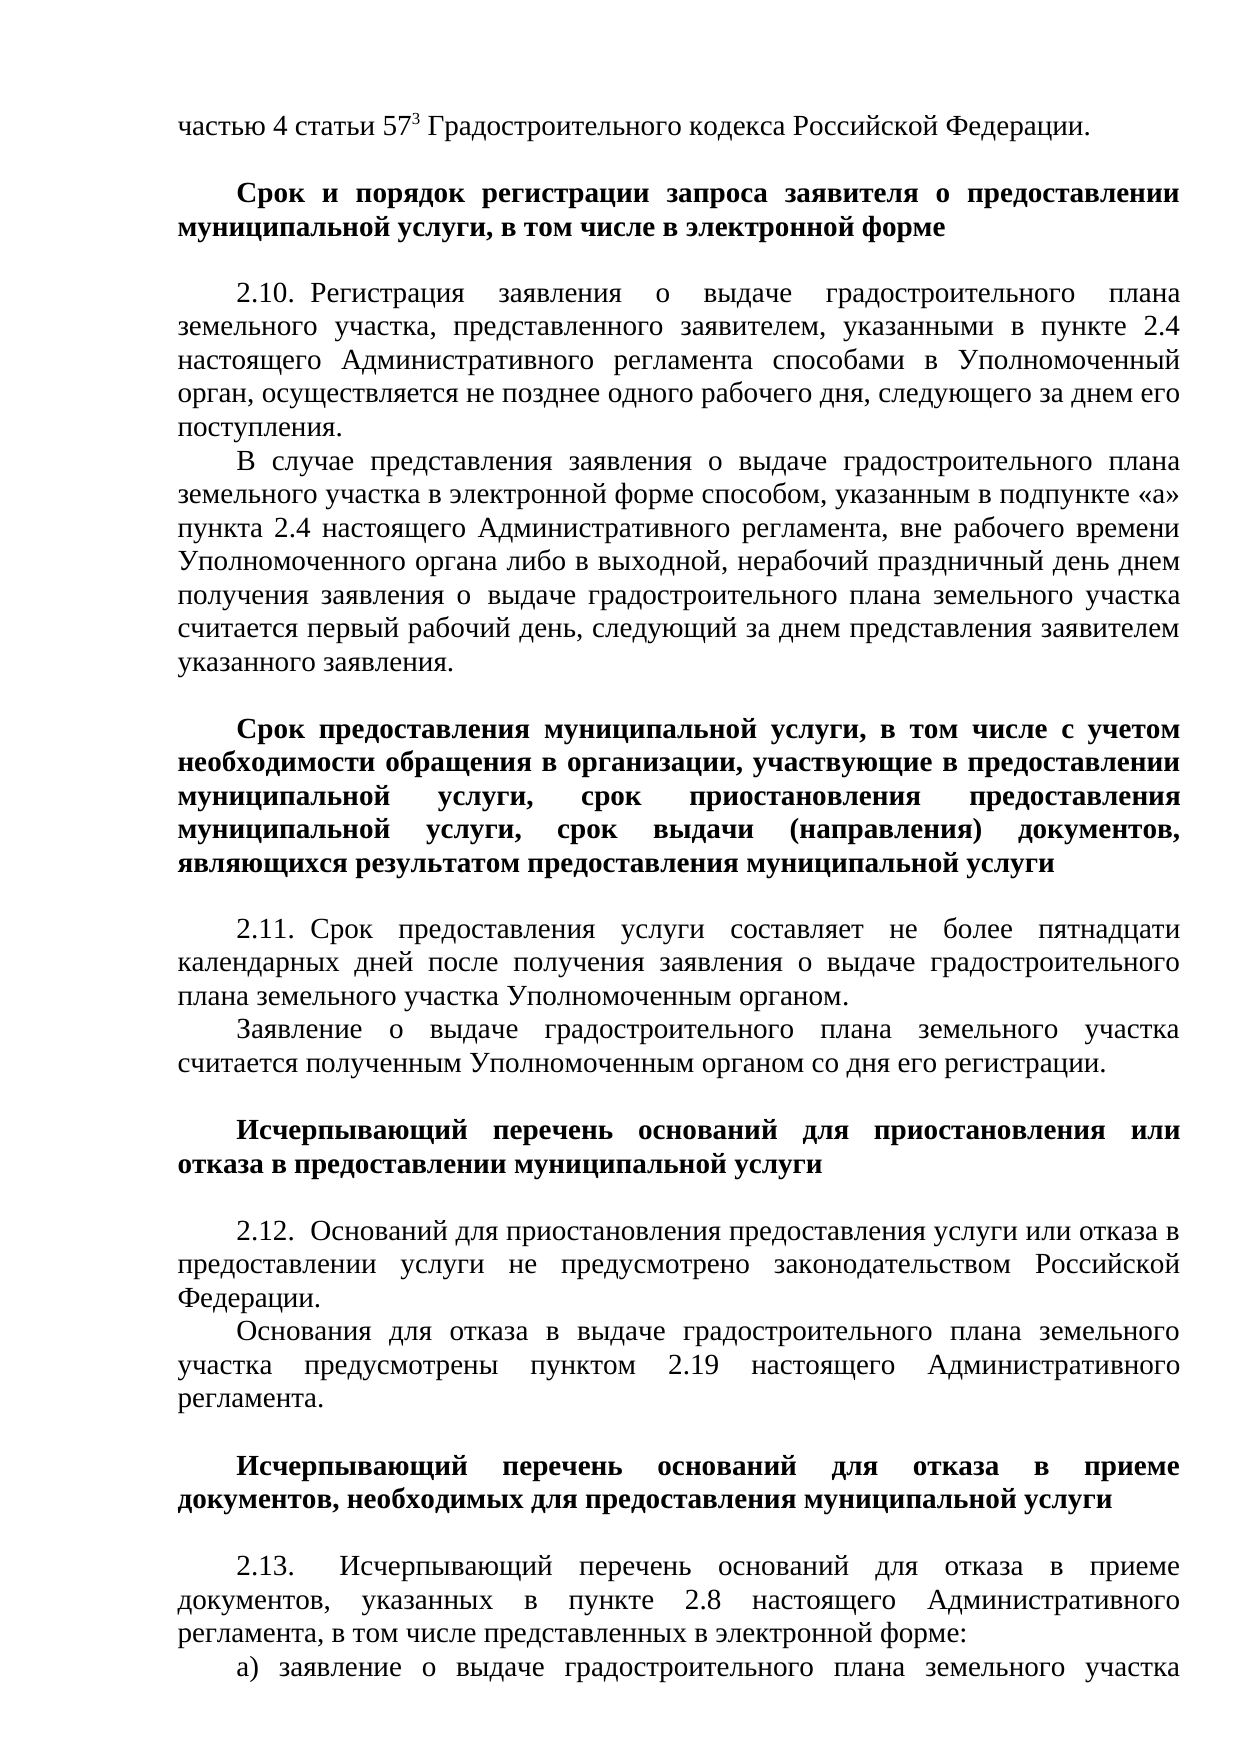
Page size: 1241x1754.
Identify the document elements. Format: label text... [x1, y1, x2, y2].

list Регистрация заявления о выдаче градостроительного плана земельного участка, представленного заявителем, указанными в пункте 2.4 настоящего Административного регламента способами в Уполномоченный орган, осуществляется не позднее одного рабочего дня, следующего за днем его поступления. [177, 275, 1181, 443]
list Оснований для приостановления предоставления услуги или отказа в предоставлении услуги не предусмотрено законодательством Российской Федерации. [177, 1213, 1181, 1313]
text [177, 108, 1181, 142]
subtitle Срок и порядок регистрации запроса заявителя о предоставлении муниципальной услуги, в том числе в электронной форме [177, 175, 1181, 242]
text Заявление о выдаче градостроительного плана земельного участка считается полученным Уполномоченным органом со дня его регистрации. [177, 1012, 1181, 1079]
subtitle Исчерпывающий перечень оснований для приостановления или отказа в предоставлении муниципальной услуги [177, 1112, 1181, 1179]
text Основания для отказа в выдаче градостроительного плана земельного участка предусмотрены пунктом 2.19 настоящего Административного регламента. [177, 1313, 1181, 1414]
subtitle Исчерпывающий перечень оснований для отказа в приеме документов, необходимых для предоставления муниципальной услуги [177, 1448, 1181, 1515]
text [177, 1649, 1181, 1682]
list Срок предоставления услуги составляет не более пятнадцати календарных дней после получения заявления о выдаче градостроительного плана земельного участка Уполномоченным органом. [177, 911, 1181, 1012]
list Исчерпывающий перечень оснований для отказа в приеме документов, указанных в пункте 2.8 настоящего Административного регламента, в том числе представленных в электронной форме: [177, 1548, 1181, 1649]
subtitle Срок предоставления муниципальной услуги, в том числе с учетом необходимости обращения в организации, участвующие в предоставлении муниципальной услуги, срок приостановления предоставления муниципальной услуги, срок выдачи (направления) документов, являющихся результатом предоставления муниципальной услуги [177, 711, 1181, 879]
text В случае представления заявления о выдаче градостроительного плана земельного участка в электронной форме способом, указанным в подпункте «а» пункта 2.4 настоящего Административного регламента, вне рабочего времени Уполномоченного органа либо в выходной, нерабочий праздничный день днем получения заявления о выдаче градостроительного плана земельного участка считается первый рабочий день, следующий за днем представления заявителем указанного заявления. [177, 443, 1181, 677]
